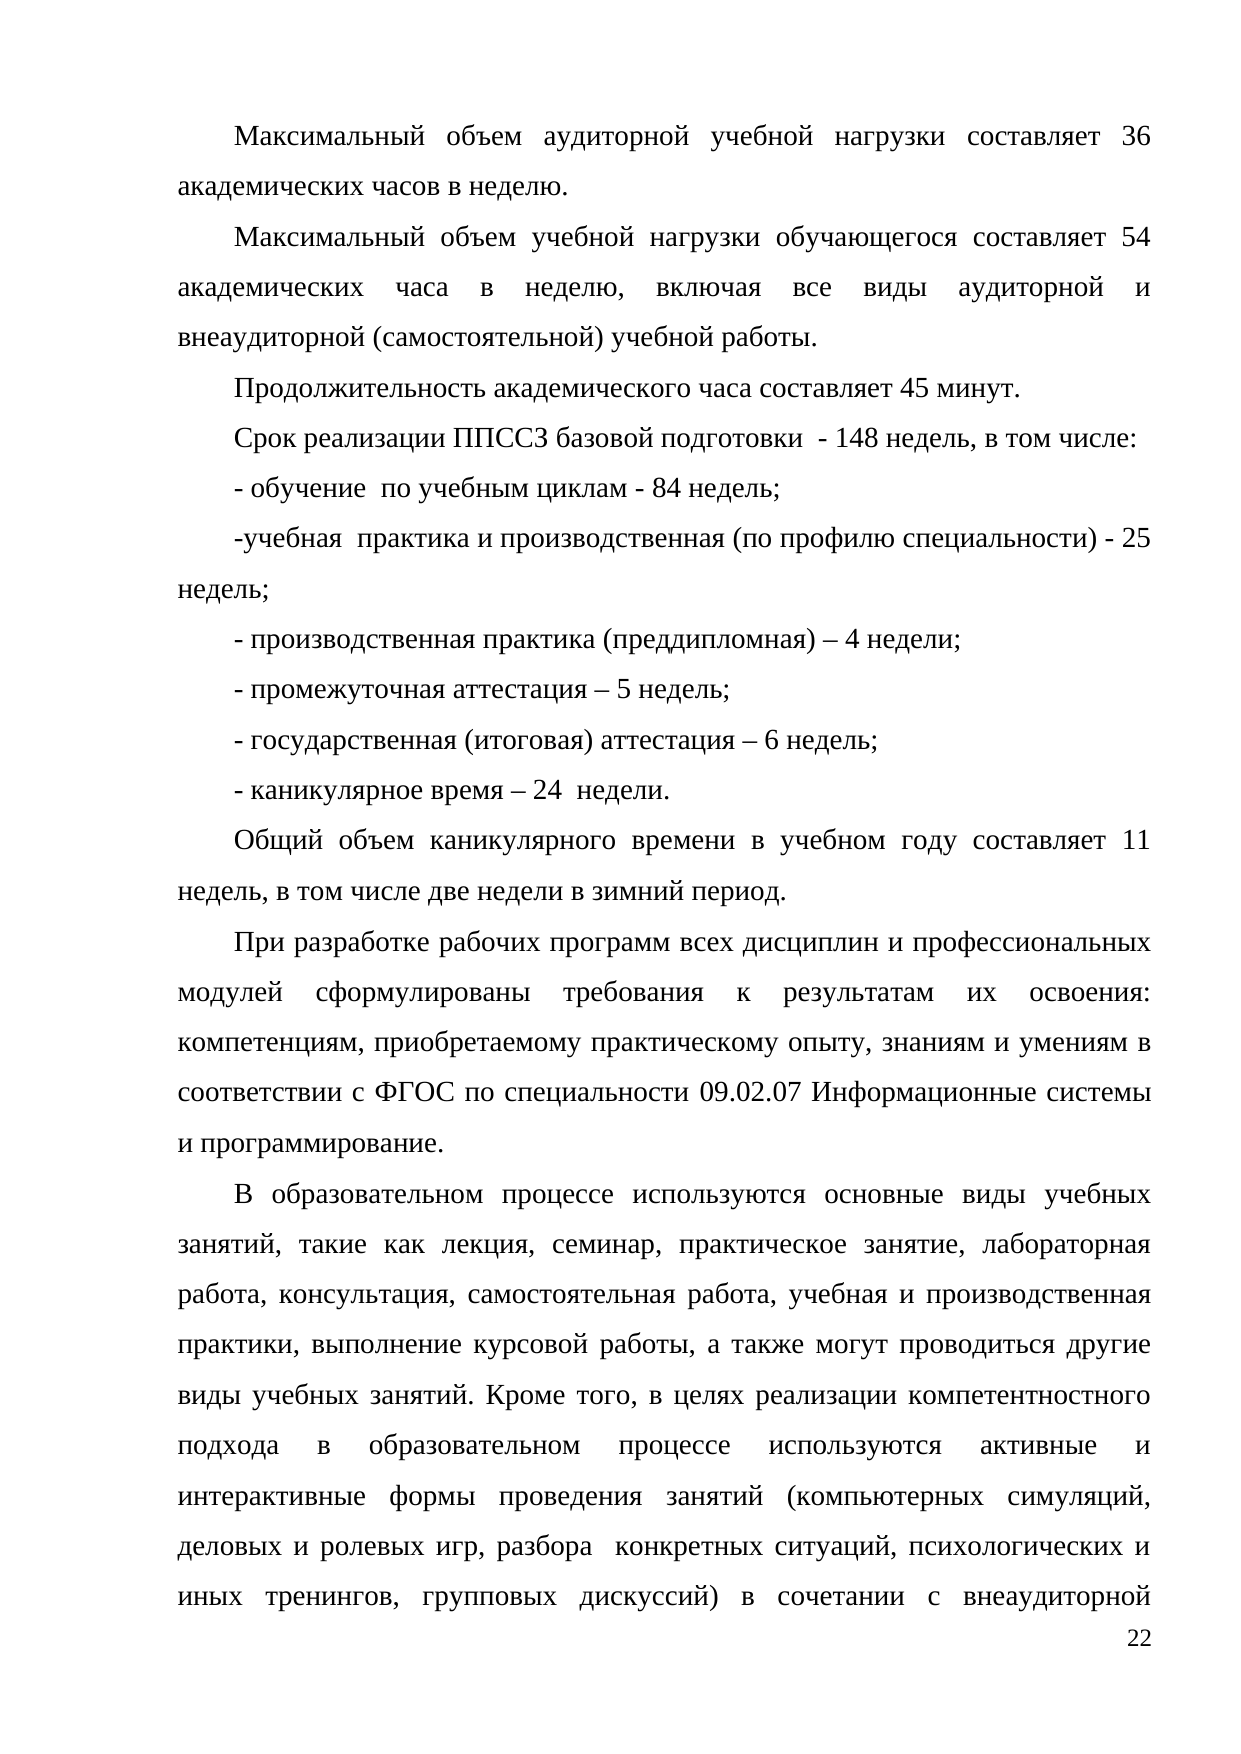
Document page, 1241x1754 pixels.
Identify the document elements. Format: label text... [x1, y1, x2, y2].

text - производственная практика (преддипломная) – 4 недели; [177, 621, 1152, 655]
text Продолжительность академического часа составляет 45 минут. [177, 370, 1152, 403]
text Максимальный объем учебной нагрузки обучающегося составляет 54 академических часа в неделю, включая все виды аудиторной и внеаудиторной (самостоятельной) учебной работы. [177, 219, 1152, 353]
text Максимальный объем аудиторной учебной нагрузки составляет 36 академических часов в неделю. [177, 118, 1152, 202]
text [177, 1176, 1152, 1612]
text Срок реализации ППССЗ базовой подготовки - 148 недель, в том числе: [177, 420, 1152, 453]
text Общий объем каникулярного времени в учебном году составляет 11 недель, в том числе две недели в зимний период. [177, 822, 1152, 906]
text - государственная (итоговая) аттестация – 6 недель; [177, 722, 1152, 755]
text При разработке рабочих программ всех дисциплин и профессиональных модулей сформулированы требования к результатам их освоения: компетенциям, приобретаемому практическому опыту, знаниям и умениям в соответствии с ФГОС по специальности 09.02.07 Информационные системы и программирование. [177, 924, 1152, 1158]
text -учебная практика и производственная (по профилю специальности) - 25 недель; [177, 521, 1152, 604]
text - промежуточная аттестация – 5 недель; [177, 672, 1152, 705]
text - обучение по учебным циклам - 84 недель; [177, 470, 1152, 504]
text - каникулярное время – 24 недели. [177, 772, 1152, 806]
